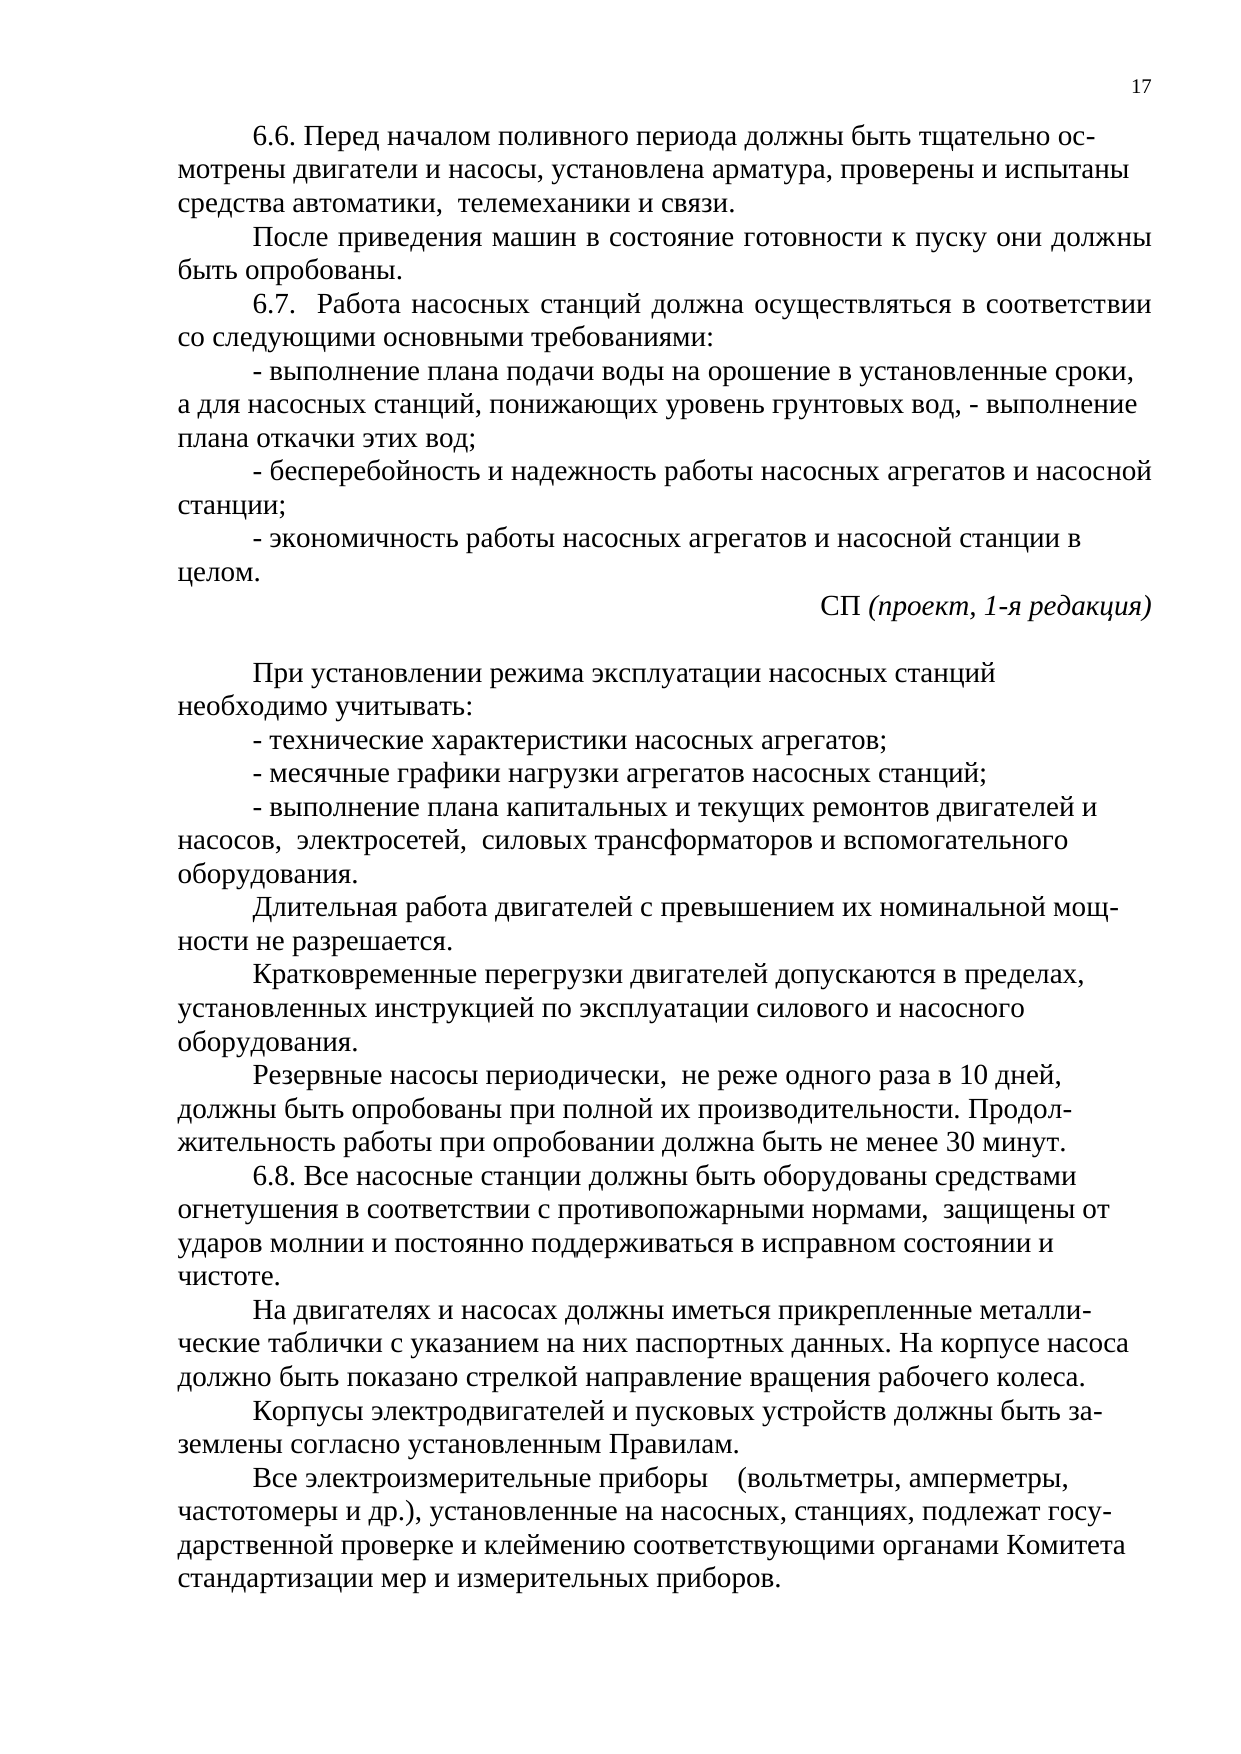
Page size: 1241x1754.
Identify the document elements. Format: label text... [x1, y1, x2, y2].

text При установлении режима эксплуатации насосных станций необходимо учитывать: [177, 655, 1152, 722]
text - выполнение плана капитальных и текущих ремонтов двигателей и насосов, электросетей, силовых трансформаторов и вспомогательного оборудования. [177, 789, 1152, 889]
text Кратковременные перегрузки двигателей допускаются в пределах, установленных инструкцией по эксплуатации силового и насосного оборудования. [177, 957, 1152, 1057]
text Длительная работа двигателей с превышением их номинальной мощности не разрешается. [177, 889, 1152, 957]
text Все электроизмерительные приборы (вольтметры, амперметры, частотомеры и др.), установленные на насосных, станциях, подлежат государственной проверке и клеймению соответствующими органами Комитета стандартизации мер и измерительных приборов. [177, 1460, 1152, 1594]
text - технические характеристики насосных агрегатов; [177, 722, 1152, 755]
text 6.7. Работа насосных станций должна осуществляться в соответствии со следующими основными требованиями: [177, 286, 1152, 353]
text 6.6. Перед началом поливного периода должны быть тщательно осмотрены двигатели и насосы, установлена арматура, проверены и испытаны средства автоматики, телемеханики и связи. [177, 118, 1152, 219]
text - месячные графики нагрузки агрегатов насосных станций; [177, 755, 1152, 789]
text - бесперебойность и надежность работы насосных агрегатов и насосной станции; [177, 453, 1152, 521]
text На двигателях и насосах должны иметься прикрепленные металлические таблички с указанием на них паспортных данных. На корпусе насоса должно быть показано стрелкой направление вращения рабочего колеса. [177, 1292, 1152, 1393]
text - экономичность работы насосных агрегатов и насосной станции в целом. [177, 521, 1152, 588]
text 6.8. Все насосные станции должны быть оборудованы средствами огнетушения в соответствии с противопожарными нормами, защищены от ударов молнии и постоянно поддерживаться в исправном состоянии и чистоте. [177, 1158, 1152, 1292]
text - выполнение плана подачи воды на орошение в установленные сроки, а для насосных станций, понижающих уровень грунтовых вод, - выполнение плана откачки этих вод; [177, 353, 1152, 453]
text СП (проект, 1-я редакция) [177, 588, 1152, 621]
text Корпусы электродвигателей и пусковых устройств должны быть заземлены согласно установленным Правилам. [177, 1393, 1152, 1460]
text Резервные насосы периодически, не реже одного раза в 10 дней, должны быть опробованы при полной их производительности. Продолжительность работы при опробовании должна быть не менее 30 минут. [177, 1057, 1152, 1158]
text После приведения машин в состояние готовности к пуску они должны быть опробованы. [177, 219, 1152, 286]
